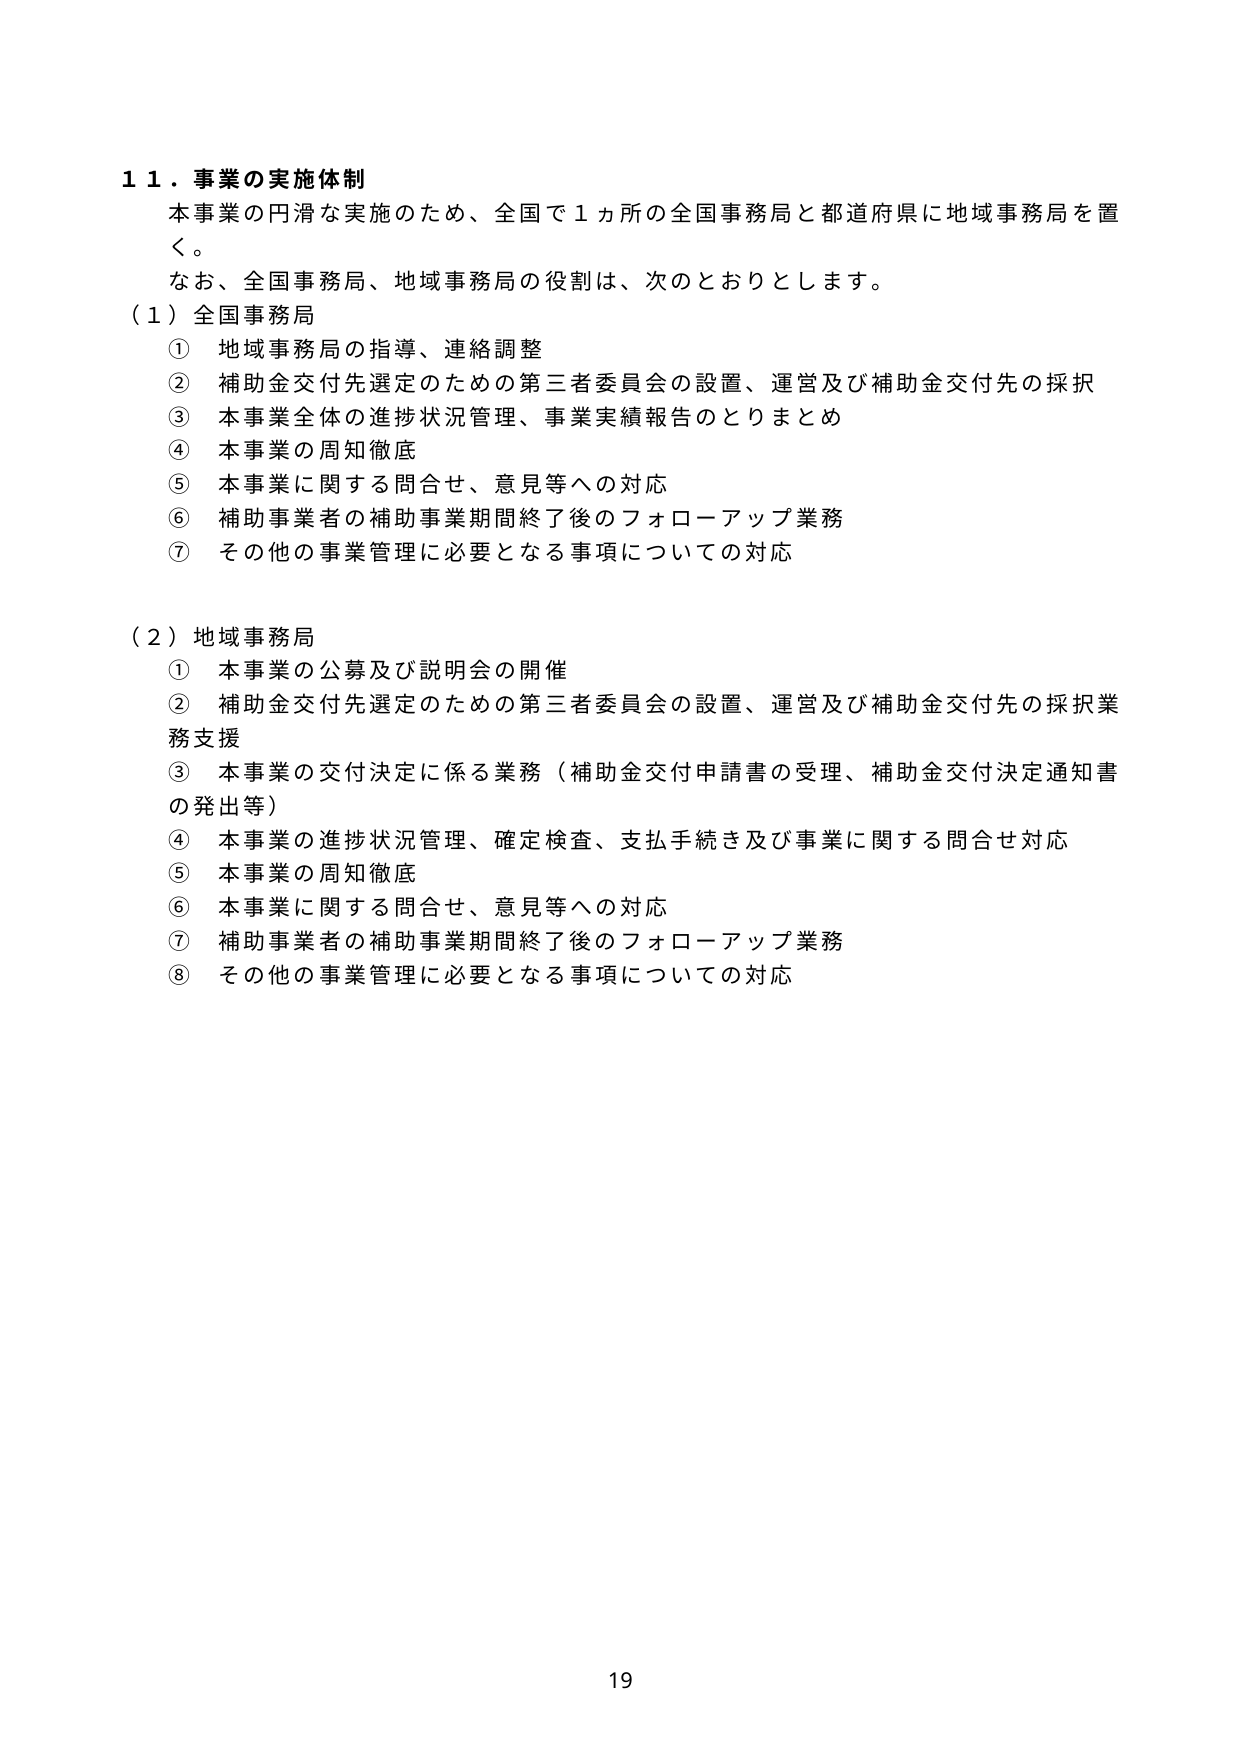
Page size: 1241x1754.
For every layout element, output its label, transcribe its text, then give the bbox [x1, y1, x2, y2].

text （２）地域事務局 [118, 618, 1122, 652]
text ② 補助金交付先選定のための第三者委員会の設置、運営及び補助金交付先の採択業務支援 [118, 686, 1122, 754]
text なお、全国事務局、地域事務局の役割は、次のとおりとします。 [118, 263, 1122, 297]
text ⑧ その他の事業管理に必要となる事項についての対応 [118, 957, 1122, 991]
text ① 地域事務局の指導、連絡調整 [118, 331, 1122, 364]
text ⑥ 本事業に関する問合せ、意見等への対応 [118, 889, 1122, 923]
text ⑤ 本事業の周知徹底 [118, 855, 1122, 889]
text ① 本事業の公募及び説明会の開催 [118, 652, 1122, 686]
text ⑥ 補助事業者の補助事業期間終了後のフォローアップ業務 [118, 500, 1122, 534]
text ② 補助金交付先選定のための第三者委員会の設置、運営及び補助金交付先の採択 [118, 364, 1122, 398]
text ④ 本事業の周知徹底 [118, 432, 1122, 466]
text 本事業の円滑な実施のため、全国で１ヵ所の全国事務局と都道府県に地域事務局を置く。 [118, 195, 1122, 263]
text ③ 本事業全体の進捗状況管理、事業実績報告のとりまとめ [118, 398, 1122, 432]
text ⑤ 本事業に関する問合せ、意見等への対応 [118, 466, 1122, 500]
text ④ 本事業の進捗状況管理、確定検査、支払手続き及び事業に関する問合せ対応 [118, 822, 1122, 855]
text ⑦ 補助事業者の補助事業期間終了後のフォローアップ業務 [118, 923, 1122, 957]
text １１．事業の実施体制 [118, 161, 1122, 195]
text （１）全国事務局 [118, 297, 1122, 331]
text ⑦ その他の事業管理に必要となる事項についての対応 [118, 534, 1122, 568]
text ③ 本事業の交付決定に係る業務（補助金交付申請書の受理、補助金交付決定通知書の発出等） [118, 754, 1122, 822]
